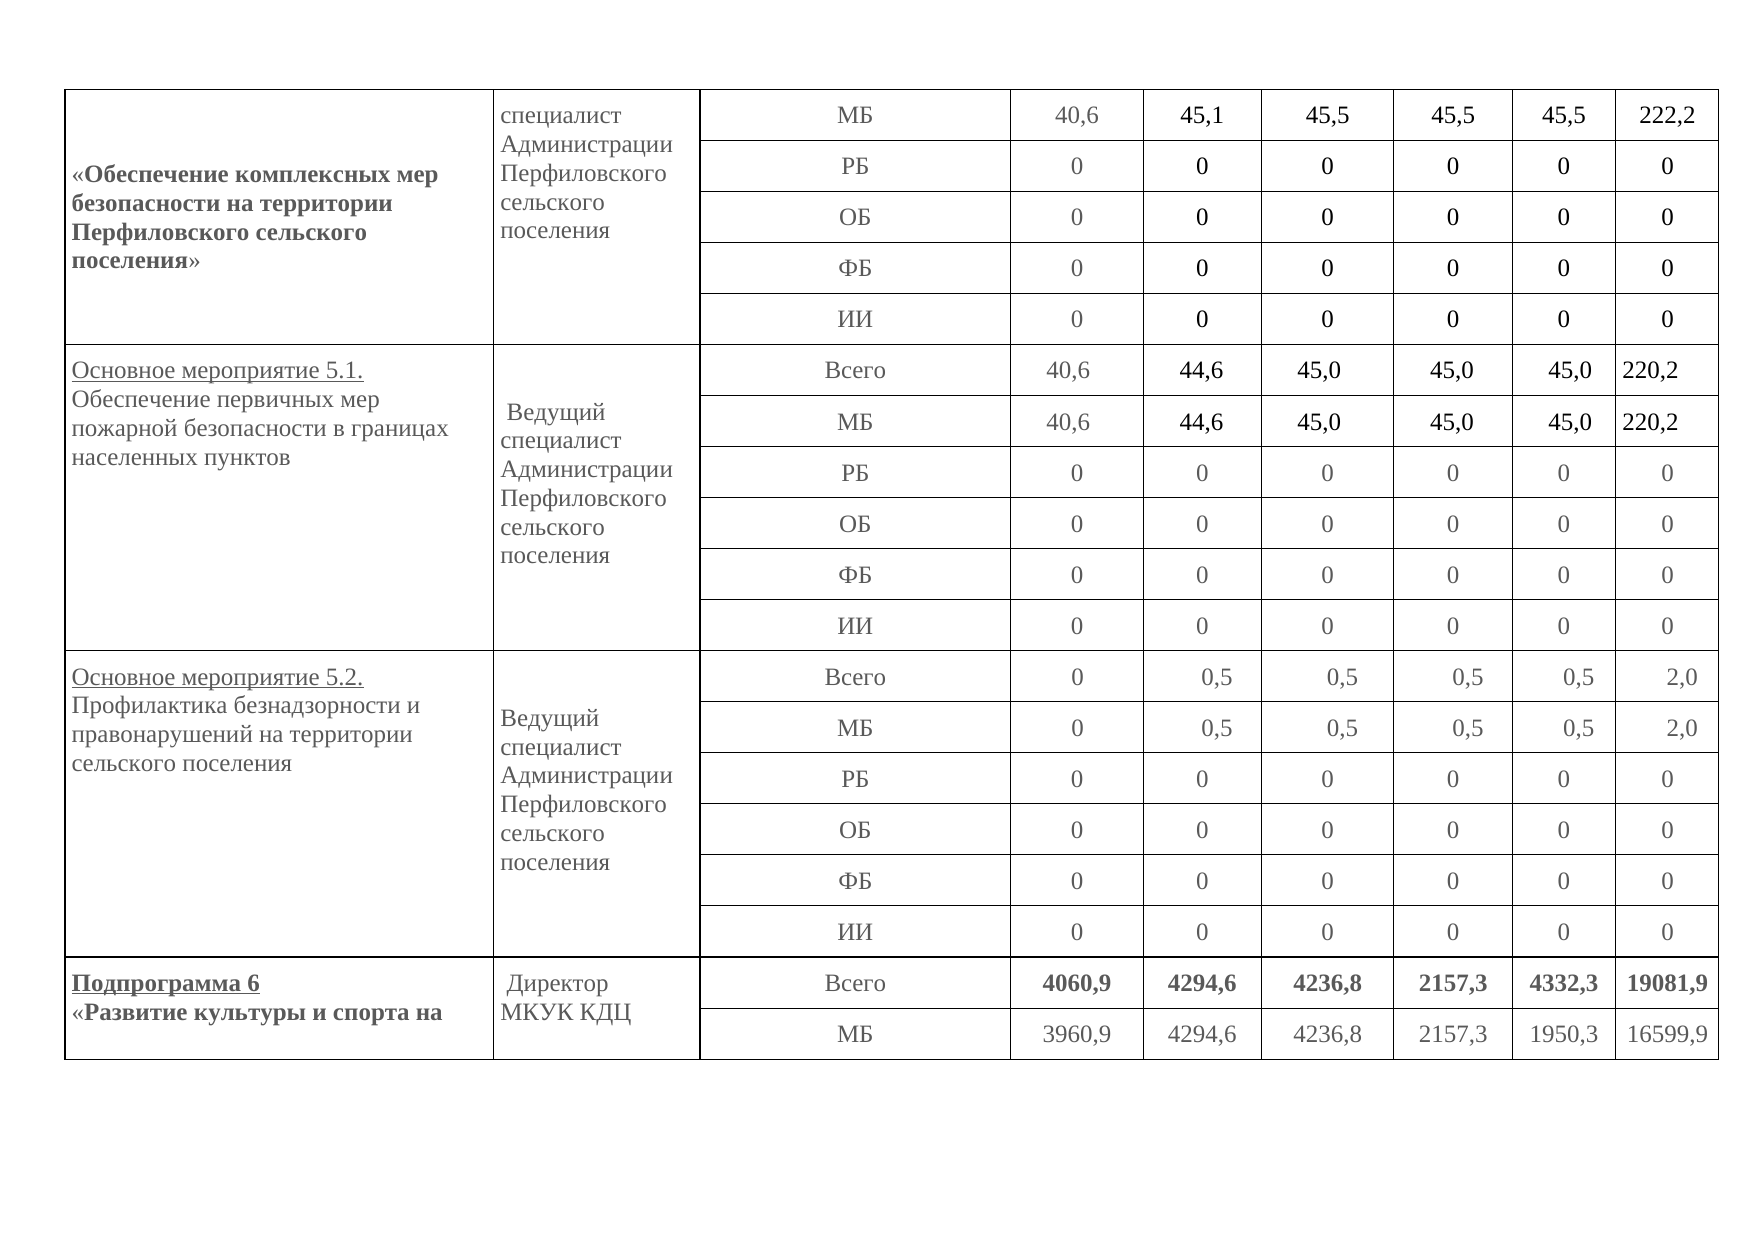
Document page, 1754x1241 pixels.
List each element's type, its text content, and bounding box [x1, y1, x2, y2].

table_cell 0 [1394, 753, 1512, 803]
table_cell 0 [1144, 498, 1261, 548]
table_cell 0 [1011, 243, 1143, 293]
table_cell Директор МКУК КДЦ «Перфиловского МО» [494, 958, 699, 1058]
table_cell 2,0 [1616, 702, 1718, 752]
table_cell 40,6 [1011, 396, 1143, 446]
table_cell 0 [1262, 192, 1393, 242]
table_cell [66, 90, 493, 344]
table_cell 0 [1513, 906, 1615, 956]
table_cell 4332,3 [1513, 958, 1615, 1007]
table_cell 16599,9 [1616, 1009, 1718, 1058]
table_cell 0 [1144, 804, 1261, 854]
table_cell Всего [701, 345, 1010, 395]
table_cell 0 [1011, 906, 1143, 956]
table_cell 4294,6 [1144, 1009, 1261, 1058]
table_cell ФБ [701, 549, 1010, 599]
table_cell 220,2 [1616, 345, 1718, 395]
table_cell 0 [1144, 141, 1261, 191]
table_cell 4236,8 [1262, 958, 1393, 1007]
table_cell 0 [1513, 804, 1615, 854]
table_cell 45,5 [1394, 90, 1512, 140]
table_cell 45,5 [1513, 90, 1615, 140]
table_cell РБ [701, 141, 1010, 191]
table_cell ИИ [701, 600, 1010, 650]
table_cell МБ [701, 702, 1010, 752]
table_cell 0 [1394, 141, 1512, 191]
table_cell 45,0 [1513, 345, 1615, 395]
table_cell Ведущий специалист Администрации Перфиловского сельского поселения [494, 345, 699, 650]
table_cell 0,5 [1394, 651, 1512, 701]
table_cell 222,2 [1616, 90, 1718, 140]
table_cell 0 [1616, 243, 1718, 293]
table_cell Всего [701, 651, 1010, 701]
table_cell 0 [1394, 549, 1512, 599]
table_cell 0,5 [1144, 702, 1261, 752]
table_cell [494, 90, 699, 344]
table_cell 4060,9 [1011, 958, 1143, 1007]
table_cell 0,5 [1394, 702, 1512, 752]
table_cell 4294,6 [1144, 958, 1261, 1007]
table_cell 0 [1011, 600, 1143, 650]
table_cell МБ [701, 90, 1010, 140]
table_cell 2157,3 [1394, 958, 1512, 1007]
table_cell 0 [1616, 192, 1718, 242]
table_cell 0 [1144, 243, 1261, 293]
table_cell 0 [1262, 141, 1393, 191]
table_cell 44,6 [1144, 345, 1261, 395]
table_cell 0 [1616, 549, 1718, 599]
table_cell 0 [1011, 549, 1143, 599]
table_cell Ведущий специалист Администрации Перфиловского сельского поселения [494, 651, 699, 956]
table_cell 45,0 [1513, 396, 1615, 446]
table_cell 0 [1616, 600, 1718, 650]
table_cell 0 [1262, 600, 1393, 650]
table_cell 19081,9 [1616, 958, 1718, 1007]
table_cell 45,5 [1262, 90, 1393, 140]
table_cell Основное мероприятие 5.2. Профилактика безнадзорности и правонарушений на территории сельского поселения [66, 651, 493, 956]
table_cell 45,0 [1262, 345, 1393, 395]
table_cell ФБ [701, 243, 1010, 293]
table_cell 0 [1394, 906, 1512, 956]
table_cell 0 [1513, 141, 1615, 191]
table_cell 0 [1011, 804, 1143, 854]
table_cell 0 [1262, 804, 1393, 854]
table_cell 0 [1011, 855, 1143, 905]
table_cell 0 [1011, 651, 1143, 701]
table_cell 0 [1616, 447, 1718, 497]
table_cell 0 [1513, 243, 1615, 293]
table_cell 0 [1262, 447, 1393, 497]
table_cell 0 [1262, 855, 1393, 905]
table_cell 0 [1144, 294, 1261, 344]
table_cell 0 [1616, 498, 1718, 548]
table_cell 45,0 [1262, 396, 1393, 446]
table_cell 44,6 [1144, 396, 1261, 446]
table_cell 0 [1394, 804, 1512, 854]
table_cell 0 [1616, 141, 1718, 191]
table_cell 0 [1144, 753, 1261, 803]
table_cell 40,6 [1011, 345, 1143, 395]
table_cell 2,0 [1616, 651, 1718, 701]
table_cell 2157,3 [1394, 1009, 1512, 1058]
table_cell 0 [1616, 855, 1718, 905]
table_cell 0 [1144, 600, 1261, 650]
table_cell 0 [1011, 702, 1143, 752]
table_cell 0 [1262, 294, 1393, 344]
table_cell ИИ [701, 294, 1010, 344]
table_cell 0 [1144, 549, 1261, 599]
table_cell 0 [1011, 498, 1143, 548]
table_cell 0 [1513, 855, 1615, 905]
table_cell 0 [1011, 192, 1143, 242]
table_cell Подпрограмма 6 «Развитие культуры и спорта на территории Перфиловского сельского поселения» [66, 958, 493, 1058]
table_cell 3960,9 [1011, 1009, 1143, 1058]
table_cell РБ [701, 447, 1010, 497]
table_cell 0 [1262, 243, 1393, 293]
table_cell 0 [1011, 753, 1143, 803]
table_cell 0,5 [1262, 702, 1393, 752]
table_cell ИИ [701, 906, 1010, 956]
table_cell 1950,3 [1513, 1009, 1615, 1058]
table_cell 0 [1144, 855, 1261, 905]
table_cell 0 [1262, 498, 1393, 548]
table_cell 0 [1394, 243, 1512, 293]
table_cell 0 [1011, 141, 1143, 191]
table_cell 0 [1616, 804, 1718, 854]
table_cell 0 [1513, 498, 1615, 548]
table_cell 0 [1144, 192, 1261, 242]
table_cell 45,0 [1394, 345, 1512, 395]
table_cell 0 [1262, 549, 1393, 599]
table_cell Всего [701, 958, 1010, 1007]
table_cell 0 [1011, 294, 1143, 344]
table_cell ОБ [701, 498, 1010, 548]
table_cell 0 [1394, 498, 1512, 548]
table_cell 45,1 [1144, 90, 1261, 140]
table_cell 0 [1616, 753, 1718, 803]
table_cell 0,5 [1513, 651, 1615, 701]
table_cell 220,2 [1616, 396, 1718, 446]
table_cell 0 [1513, 192, 1615, 242]
table_cell 0 [1394, 447, 1512, 497]
table_cell 0 [1262, 906, 1393, 956]
table_cell 0 [1394, 294, 1512, 344]
table_cell Основное мероприятие 5.1. Обеспечение первичных мер пожарной безопасности в границах населенных пунктов [66, 345, 493, 650]
table_cell 0 [1394, 600, 1512, 650]
table_cell 0 [1513, 600, 1615, 650]
table_cell 4236,8 [1262, 1009, 1393, 1058]
table_cell 0 [1144, 906, 1261, 956]
table_cell 0 [1616, 906, 1718, 956]
table_cell 0 [1513, 447, 1615, 497]
table_cell ФБ [701, 855, 1010, 905]
table_cell 45,0 [1394, 396, 1512, 446]
table_cell 0 [1262, 753, 1393, 803]
table_cell ОБ [701, 192, 1010, 242]
table_cell 0 [1144, 447, 1261, 497]
table_cell 0 [1011, 447, 1143, 497]
table_cell 0 [1513, 294, 1615, 344]
table_cell 0,5 [1144, 651, 1261, 701]
table_cell МБ [701, 1009, 1010, 1058]
table_cell 0 [1394, 855, 1512, 905]
table_cell 0 [1616, 294, 1718, 344]
table_cell 0 [1513, 549, 1615, 599]
table_cell 0,5 [1513, 702, 1615, 752]
table_cell 40,6 [1011, 90, 1143, 140]
table_cell РБ [701, 753, 1010, 803]
table_cell 0,5 [1262, 651, 1393, 701]
table_cell 0 [1394, 192, 1512, 242]
table_cell 0 [1513, 753, 1615, 803]
table_cell МБ [701, 396, 1010, 446]
table_cell ОБ [701, 804, 1010, 854]
